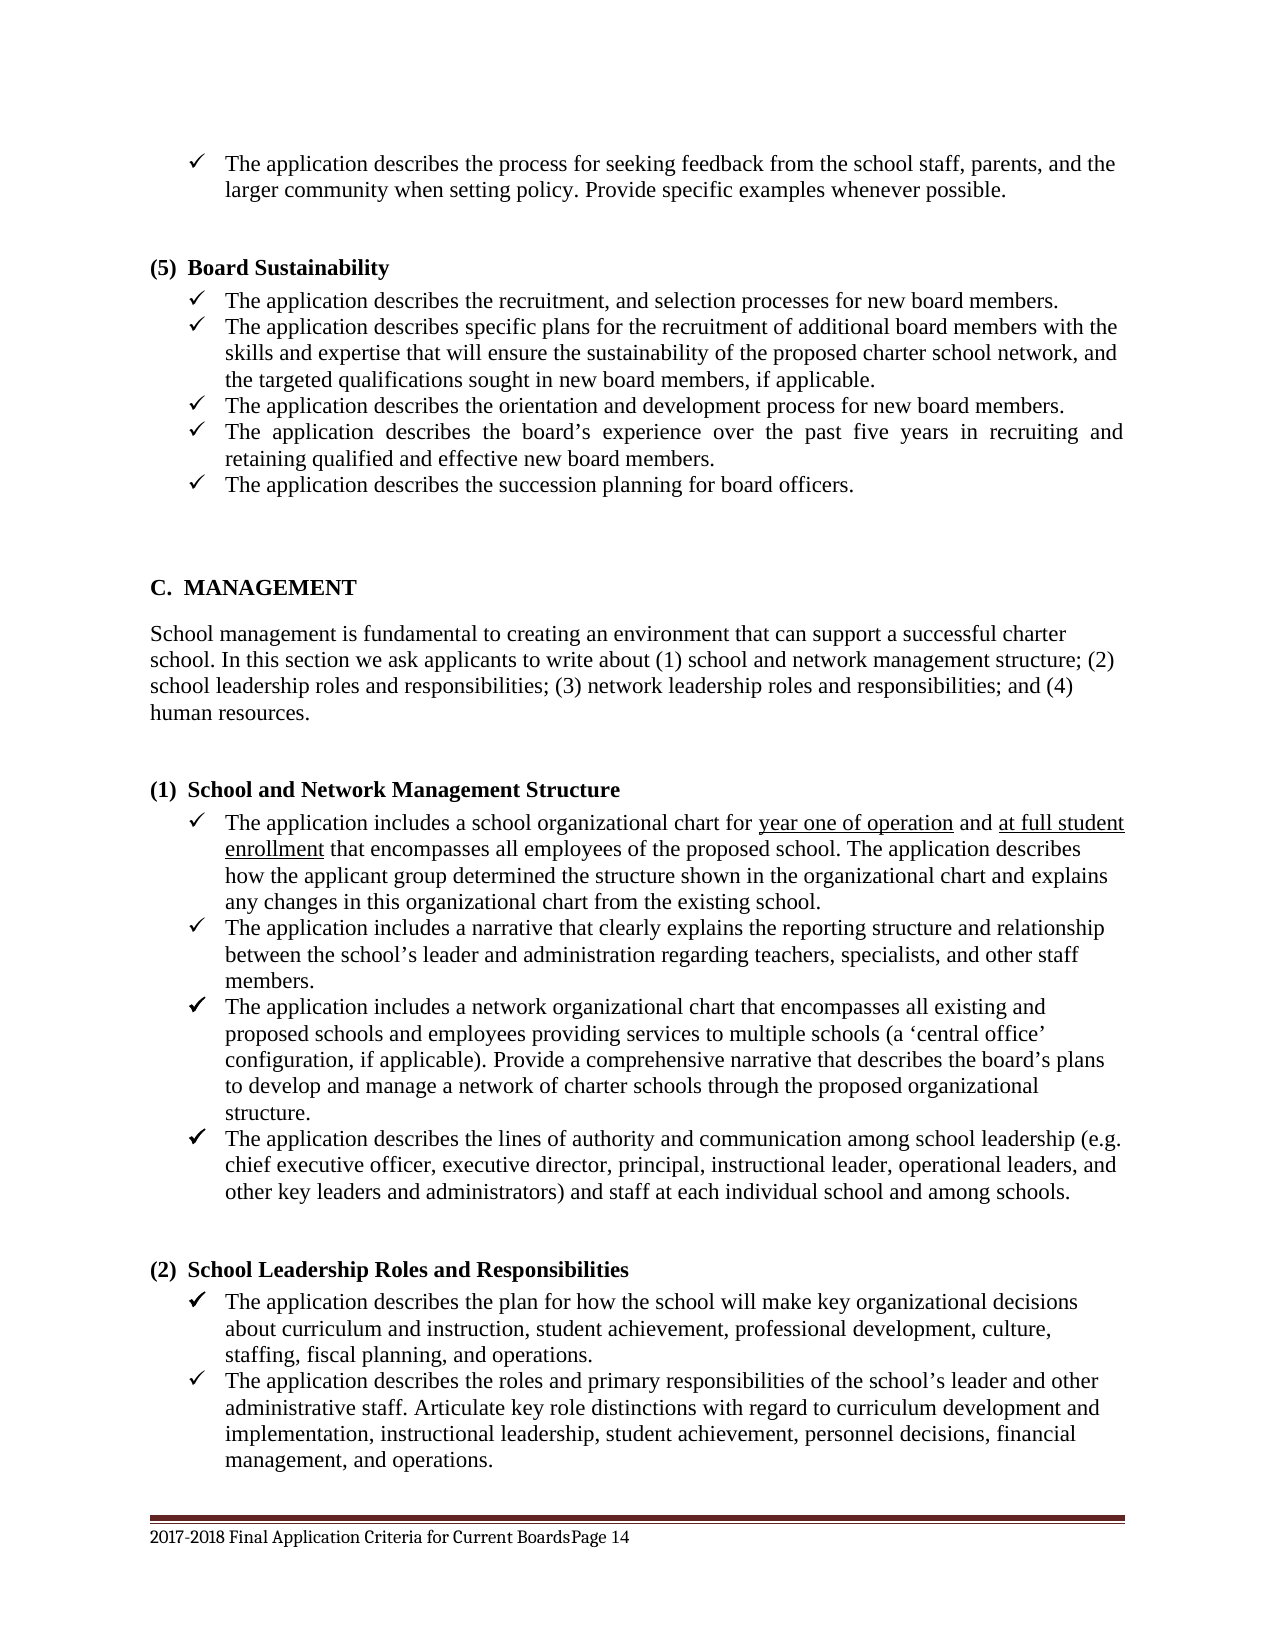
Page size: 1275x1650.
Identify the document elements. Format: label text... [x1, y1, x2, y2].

subtitle C. Management [150, 574, 1125, 600]
subtitle Board Sustainability [150, 254, 1125, 280]
subtitle School and Network Management Structure [150, 776, 1125, 803]
subtitle School Leadership Roles and Responsibilities [150, 1256, 1125, 1282]
list The application describes the board’s experience over the past five years in recruiting and retaining qualified and effective new board members. [187, 418, 1125, 471]
list The application describes specific plans for the recruitment of additional board members with the skills and expertise that will ensure the sustainability of the proposed charter school network, and the targeted qualifications sought in new board members, if applicable. [187, 313, 1125, 392]
text School management is fundamental to creating an environment that can support a successful charter school. In this section we ask applicants to write about (1) school and network management structure; (2) school leadership roles and responsibilities; (3) network leadership roles and responsibilities; and (4) human resources. [150, 619, 1125, 725]
list The application describes the process for seeking feedback from the school staff, parents, and the larger community when setting policy. Provide specific examples whenever possible. [187, 150, 1125, 203]
list The application includes a network organizational chart that encompasses all existing and proposed schools and employees providing services to multiple schools (a ‘central office’ configuration, if applicable). Provide a comprehensive narrative that describes the board’s plans to develop and manage a network of charter schools through the proposed organizational structure. [187, 993, 1125, 1125]
list The application describes the orientation and development process for new board members. [187, 392, 1125, 418]
list The application describes the plan for how the school will make key organizational decisions about curriculum and instruction, student achievement, professional development, culture, staffing, fiscal planning, and operations. [187, 1288, 1125, 1367]
list The application describes the recruitment, and selection processes for new board members. [187, 287, 1125, 313]
list The application describes the succession planning for board officers. [187, 471, 1125, 497]
list The application includes a narrative that clearly explains the reporting structure and relationship between the school’s leader and administration regarding teachers, specialists, and other staff members. [187, 914, 1125, 993]
list The application includes a school organizational chart for year one of operation and at full student enrollment that encompasses all employees of the proposed school. The application describes how the applicant group determined the structure shown in the organizational chart and explains any changes in this organizational chart from the existing school. [187, 809, 1125, 914]
list The application describes the roles and primary responsibilities of the school’s leader and other administrative staff. Articulate key role distinctions with regard to curriculum development and implementation, instructional leadership, student achievement, personnel decisions, financial management, and operations. [187, 1367, 1125, 1473]
list The application describes the lines of authority and communication among school leadership (e.g. chief executive officer, executive director, principal, instructional leader, operational leaders, and other key leaders and administrators) and staff at each individual school and among schools. [187, 1125, 1125, 1204]
